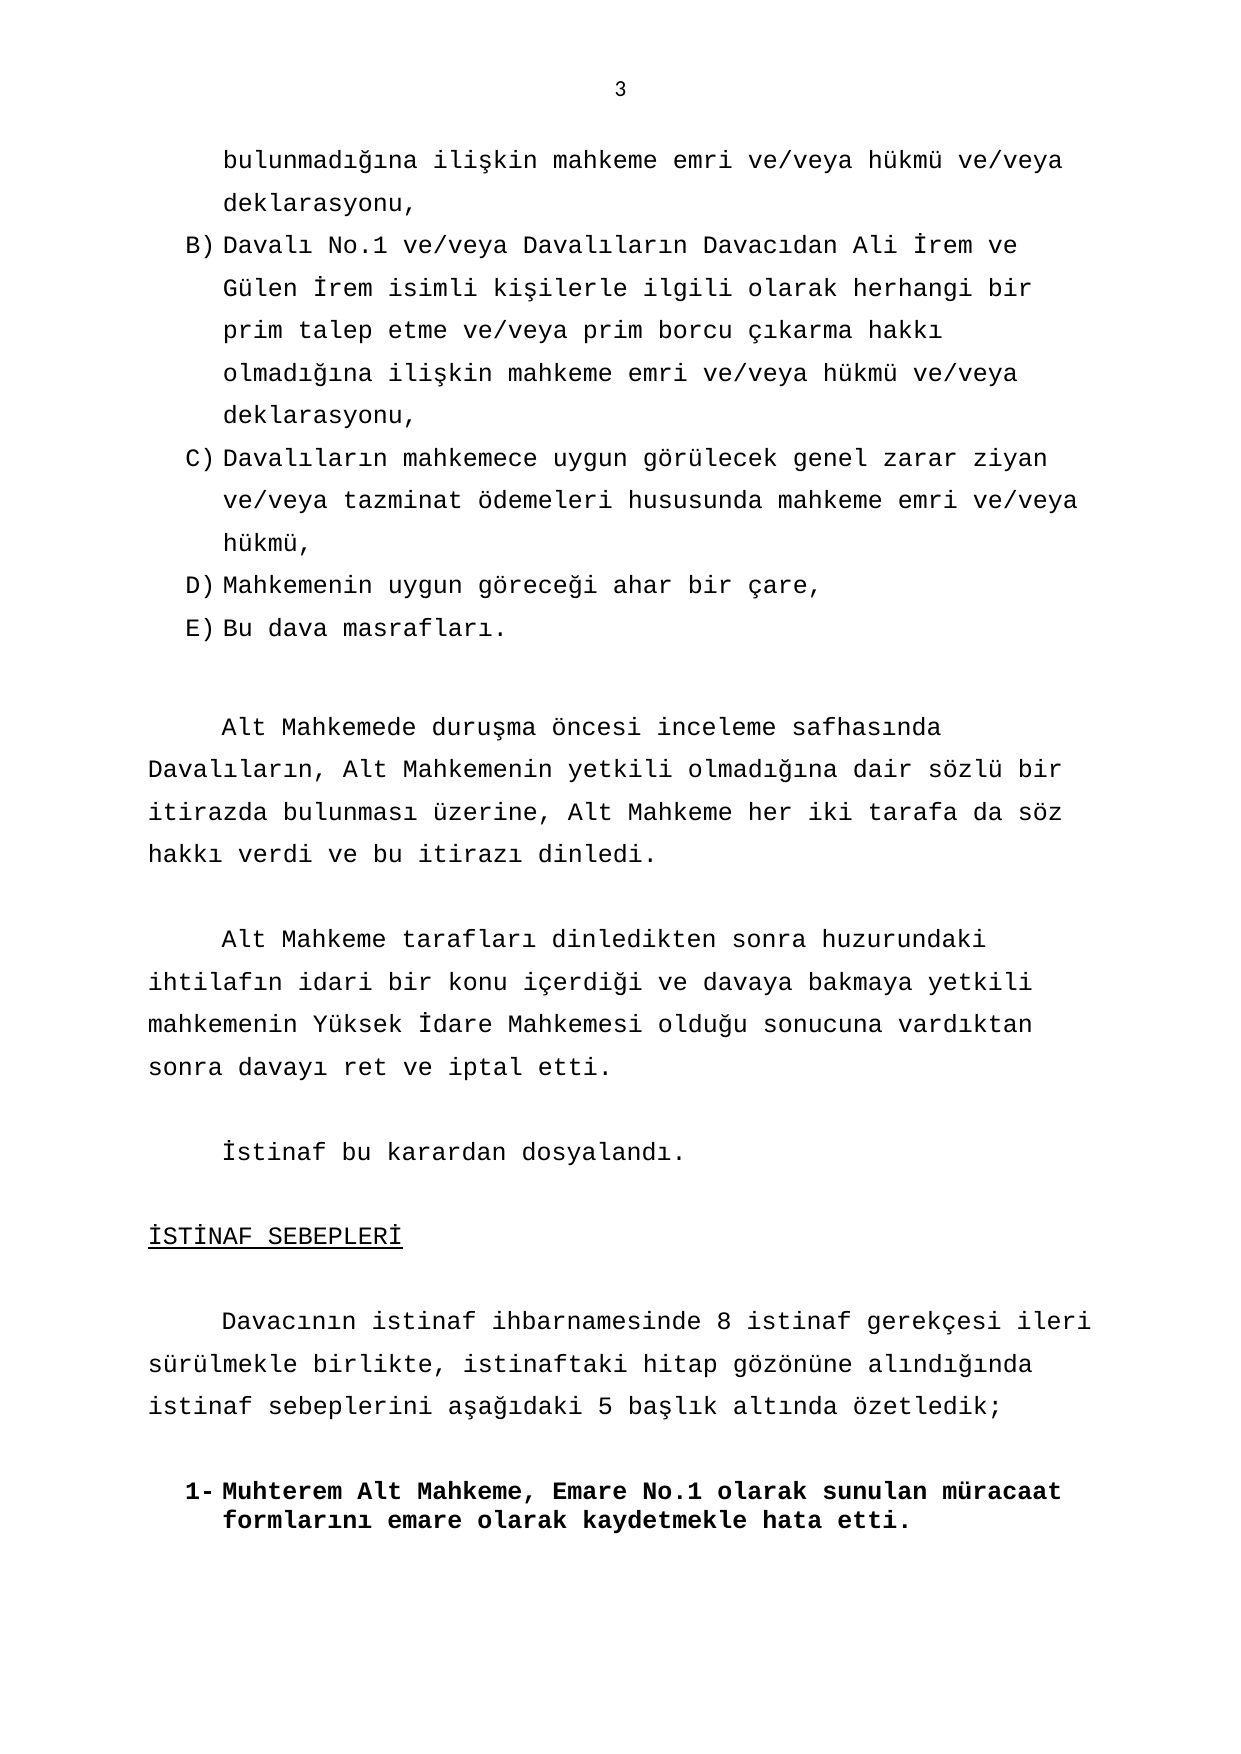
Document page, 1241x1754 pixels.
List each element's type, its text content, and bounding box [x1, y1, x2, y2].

text İstinaf bu karardan dosyalandı. [148, 1139, 1093, 1168]
text Alt Mahkemede duruşma öncesi inceleme safhasında Davalıların, Alt Mahkemenin yetkili olmadığına dair sözlü bir itirazda bulunması üzerine, Alt Mahkeme her iki tarafa da söz hakkı verdi ve bu itirazı dinledi. [148, 714, 1093, 870]
list Bu dava masrafları. [185, 615, 1093, 643]
text İSTİNAF SEBEPLERİ [148, 1224, 1093, 1252]
list Davalı No.1 ve/veya Davalıların Davacıdan Ali İrem ve Gülen İrem isimli kişilerle ilgili olarak herhangi bir prim talep etme ve/veya prim borcu çıkarma hakkı olmadığına ilişkin mahkeme emri ve/veya hükmü ve/veya deklarasyonu, [185, 233, 1093, 431]
list Mahkemenin uygun göreceği ahar bir çare, [185, 573, 1093, 601]
list Davalıların mahkemece uygun görülecek genel zarar ziyan ve/veya tazminat ödemeleri hususunda mahkeme emri ve/veya hükmü, [185, 445, 1093, 558]
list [185, 148, 1093, 218]
list Muhterem Alt Mahkeme, Emare No.1 olarak sunulan müracaat formlarını emare olarak kaydetmekle hata etti. [185, 1479, 1093, 1536]
text Alt Mahkeme tarafları dinledikten sonra huzurundaki ihtilafın idari bir konu içerdiği ve davaya bakmaya yetkili mahkemenin Yüksek İdare Mahkemesi olduğu sonucuna vardıktan sonra davayı ret ve iptal etti. [148, 927, 1093, 1083]
text Davacının istinaf ihbarnamesinde 8 istinaf gerekçesi ileri sürülmekle birlikte, istinaftaki hitap gözönüne alındığında istinaf sebeplerini aşağıdaki 5 başlık altında özetledik; [148, 1309, 1093, 1422]
